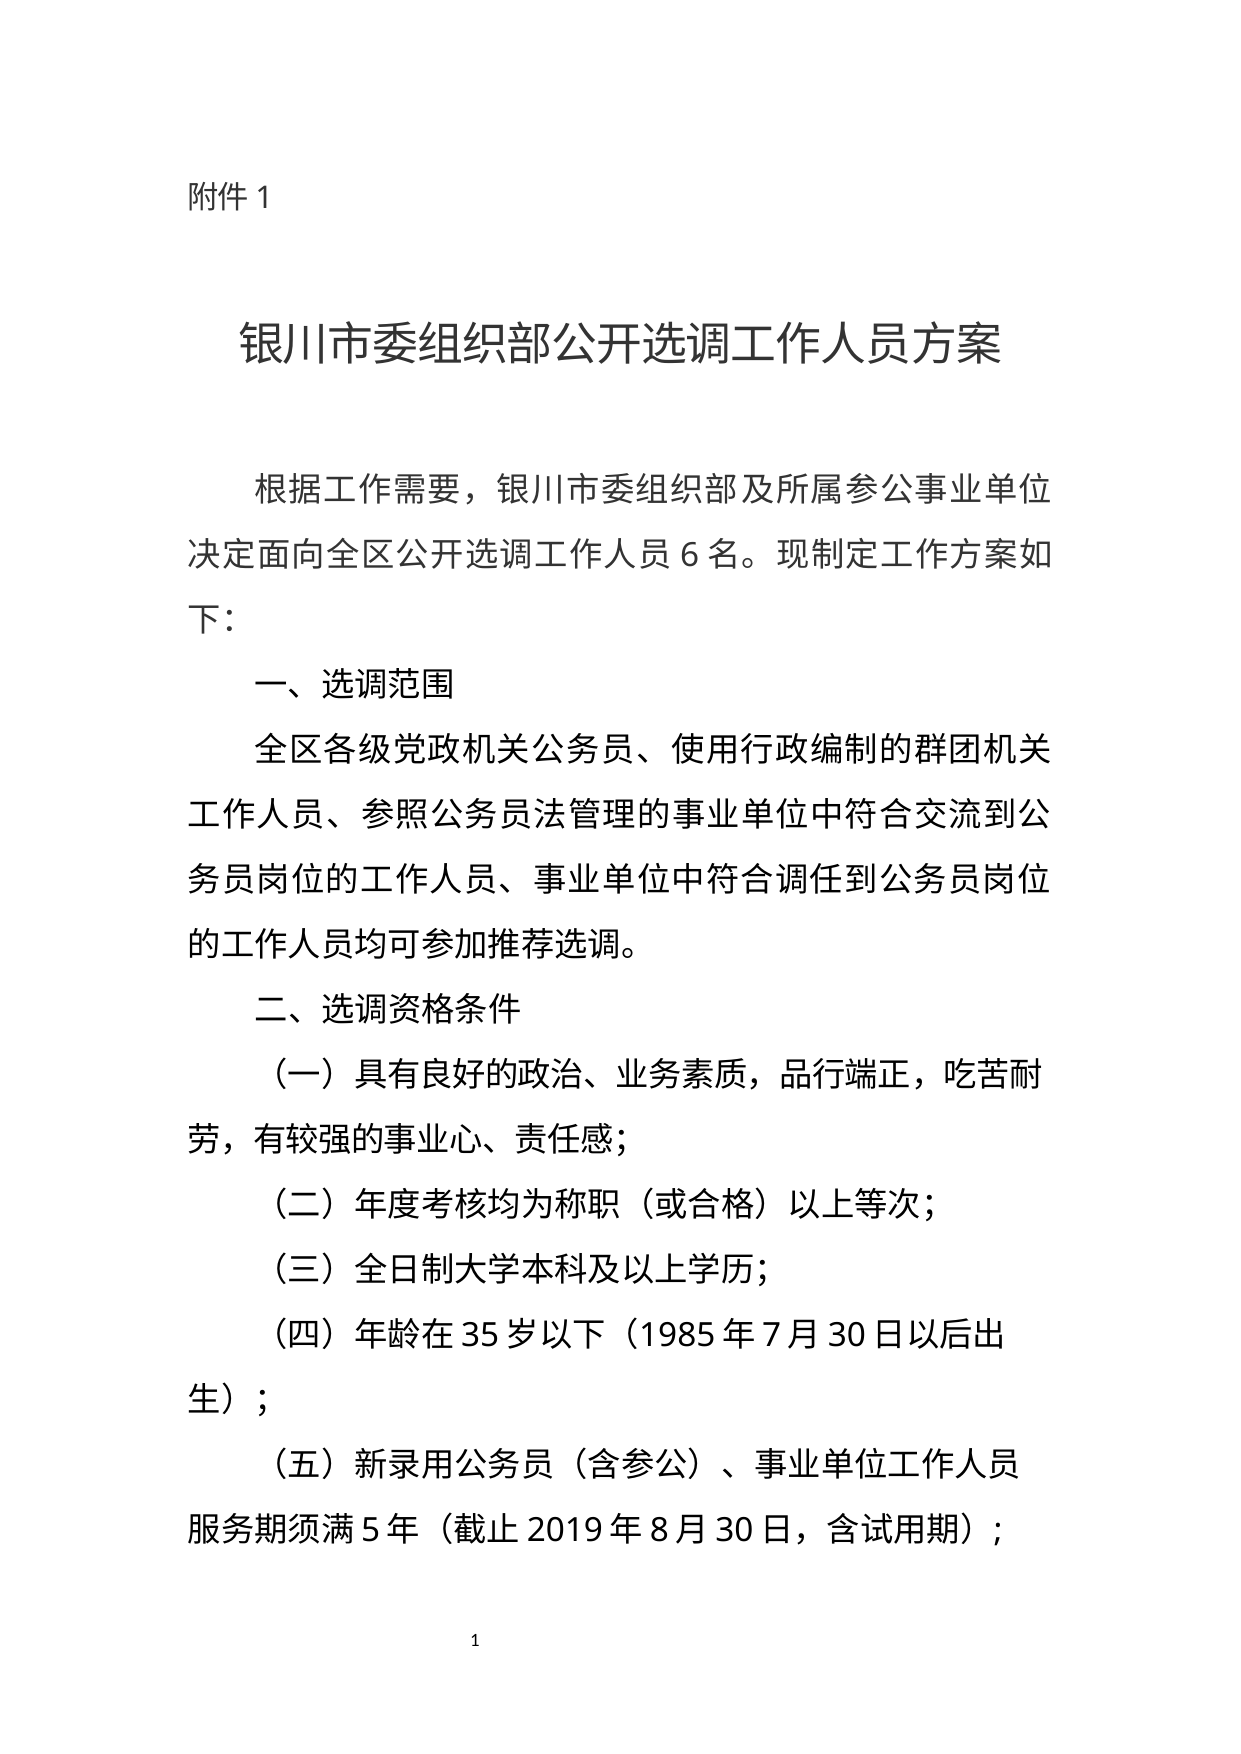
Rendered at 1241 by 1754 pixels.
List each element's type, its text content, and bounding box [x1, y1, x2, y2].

text 二、选调资格条件 [187, 974, 1053, 1039]
list （五）新录用公务员（含参公）、事业单位工作人员服务期须满5年（截止2019年8月30日，含试用期）; [187, 1429, 1053, 1559]
text （四）年龄在35岁以下（1985年7月30日以后出生）； [187, 1299, 1053, 1429]
text （三）全日制大学本科及以上学历； [187, 1234, 1053, 1299]
text （一）具有良好的政治、业务素质，品行端正，吃苦耐劳，有较强的事业心、责任感； [187, 1039, 1053, 1169]
list 全区各级党政机关公务员、使用行政编制的群团机关工作人员、参照公务员法管理的事业单位中符合交流到公务员岗位的工作人员、事业单位中符合调任到公务员岗位的工作人员均可参加推荐选调。 [187, 714, 1053, 974]
text （二）年度考核均为称职（或合格）以上等次； [187, 1169, 1053, 1234]
text 附件1 [187, 162, 1053, 227]
text 根据工作需要，银川市委组织部及所属参公事业单位决定面向全区公开选调工作人员6名。现制定工作方案如下： [187, 454, 1053, 649]
text 一、选调范围 [187, 649, 1053, 714]
text 银川市委组织部公开选调工作人员方案 [187, 292, 1053, 389]
